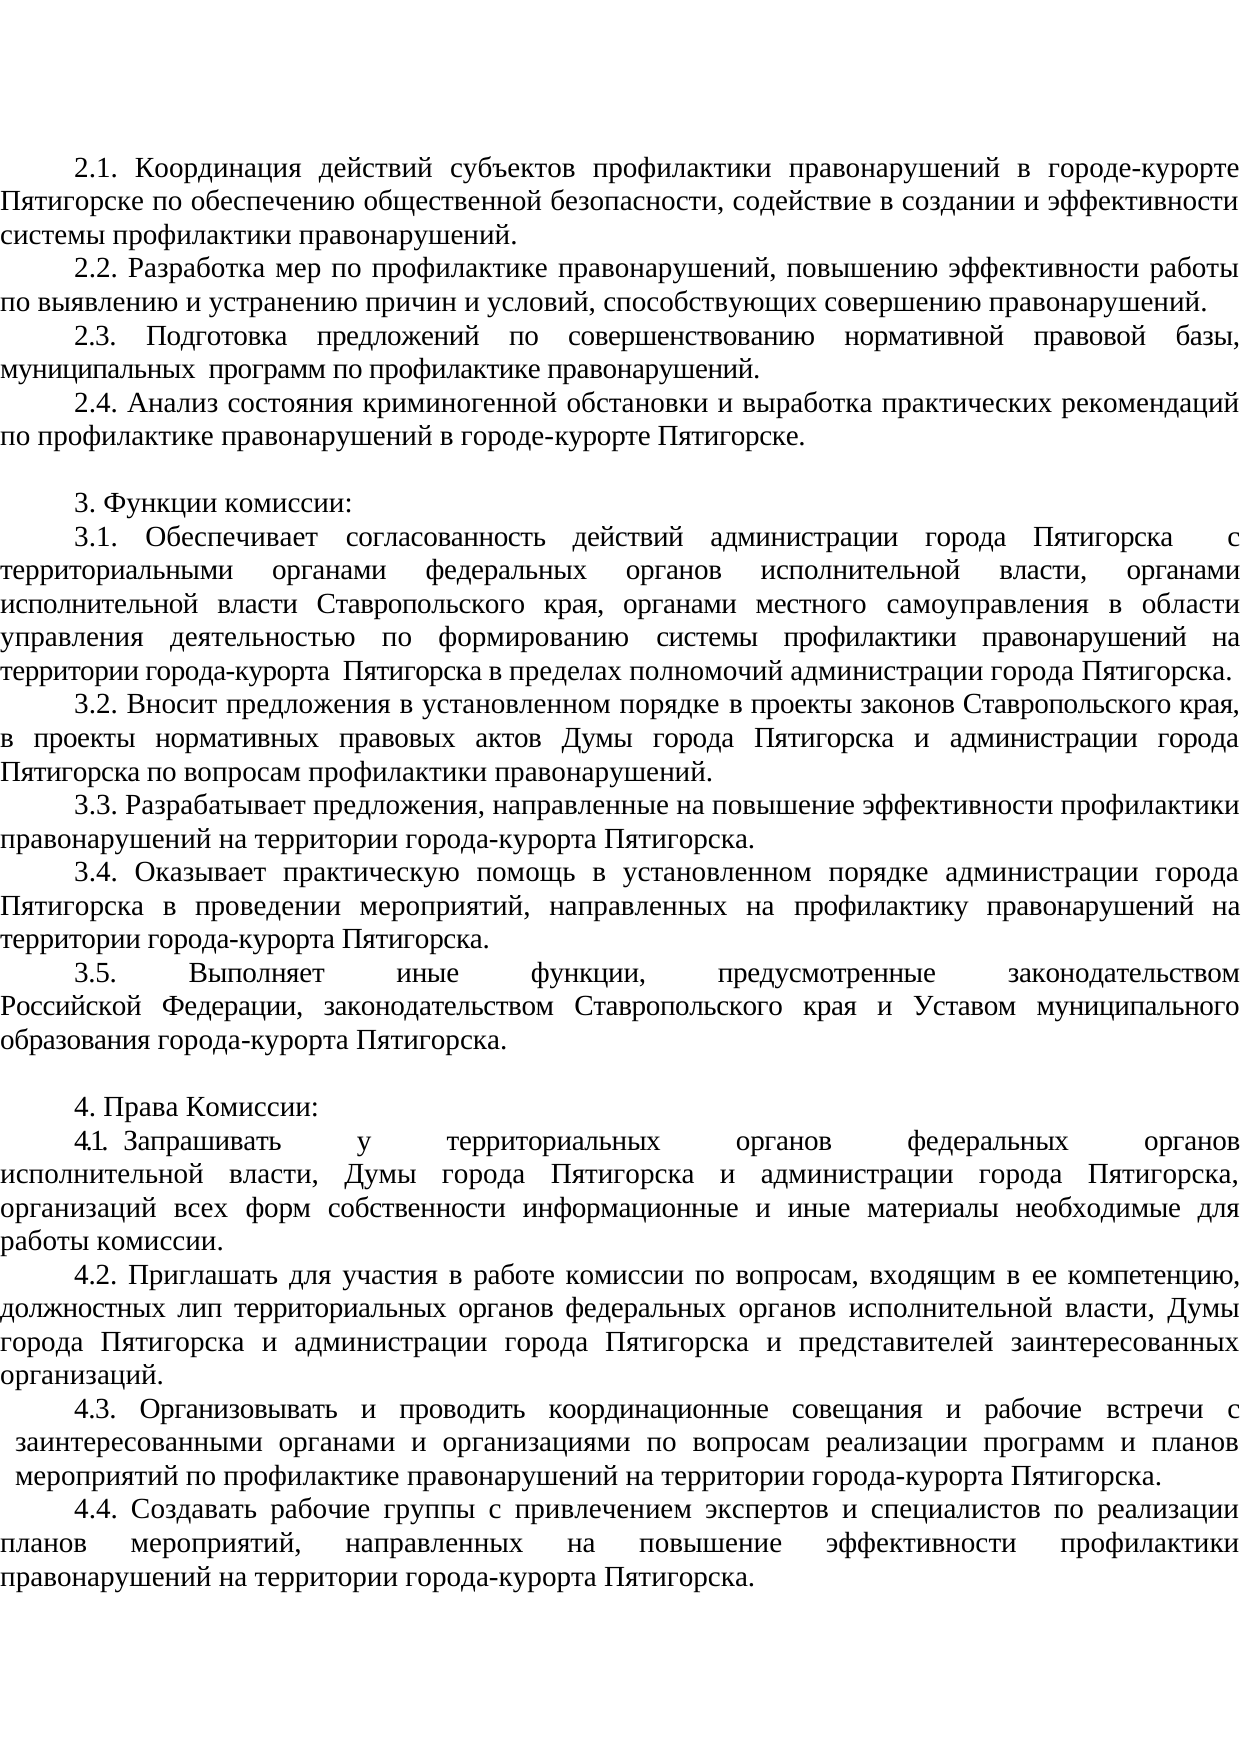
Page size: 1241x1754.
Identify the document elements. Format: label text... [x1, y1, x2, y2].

text 3.2. Вносит предложения в установленном порядке в проекты законов Ставропольского края, в проекты нормативных правовых актов Думы города Пятигорска и администрации города Пятигорска по вопросам профилактики правонарушений. [0, 687, 1240, 787]
text 2.4. Анализ состояния криминогенной обстановки и выработка практических рекомендаций по профилактике правонарушений в городе-курорте Пятигорске. [0, 385, 1240, 452]
text 4.1. Запрашивать у территориальных органов федеральных органов исполнительной власти, Думы города Пятигорска и администрации города Пятигорска, организаций всех форм собственности информационные и иные материалы необходимые для работы комиссии. [0, 1123, 1240, 1257]
text 2.3. Подготовка предложений по совершенствованию нормативной правовой базы, муниципальных программ по профилактике правонарушений. [0, 318, 1240, 385]
text 2.2. Разработка мер по профилактике правонарушений, повышению эффективности работы по выявлению и устранению причин и условий, способствующих совершению правонарушений. [0, 251, 1240, 318]
list 3.1. Обеспечивает согласованность действий администрации города Пятигорска с территориальными органами федеральных органов исполнительной власти, органами исполнительной власти Ставропольского края, органами местного самоуправления в области управления деятельностью по формированию системы профилактики правонарушений на территории города-курорта Пятигорска в пределах полномочий администрации города Пятигорска. [0, 519, 1240, 687]
text 4. Права Комиссии: [0, 1089, 1240, 1123]
text 3. Функции комиссии: [0, 485, 1240, 519]
text 4.4. Создавать рабочие группы с привлечением экспертов и специалистов по реализации планов мероприятий, направленных на повышение эффективности профилактики правонарушений на территории города-курорта Пятигорска. [0, 1492, 1240, 1592]
text 4.2. Приглашать для участия в работе комиссии по вопросам, входящим в ее компетенцию, должностных лип территориальных органов федеральных органов исполнительной власти, Думы города Пятигорска и администрации города Пятигорска и представителей заинтересованных организаций. [0, 1257, 1240, 1391]
text 2.1. Координация действий субъектов профилактики правонарушений в городе-курорте Пятигорске по обеспечению общественной безопасности, содействие в создании и эффективности системы профилактики правонарушений. [0, 150, 1240, 251]
text 3.4. Оказывает практическую помощь в установленном порядке администрации города Пятигорска в проведении мероприятий, направленных на профилактику правонарушений на территории города-курорта Пятигорска. [0, 854, 1240, 955]
text 3.3. Разрабатывает предложения, направленные на повышение эффективности профилактики правонарушений на территории города-курорта Пятигорска. [0, 787, 1240, 854]
text 4.3. Организовывать и проводить координационные совещания и рабочие встречи с заинтересованными органами и организациями по вопросам реализации программ и планов мероприятий по профилактике правонарушений на территории города-курорта Пятигорска. [15, 1391, 1240, 1492]
text 3.5. Выполняет иные функции, предусмотренные законодательством Российской Федерации, законодательством Ставропольского края и Уставом муниципального образования города-курорта Пятигорска. [0, 955, 1240, 1056]
